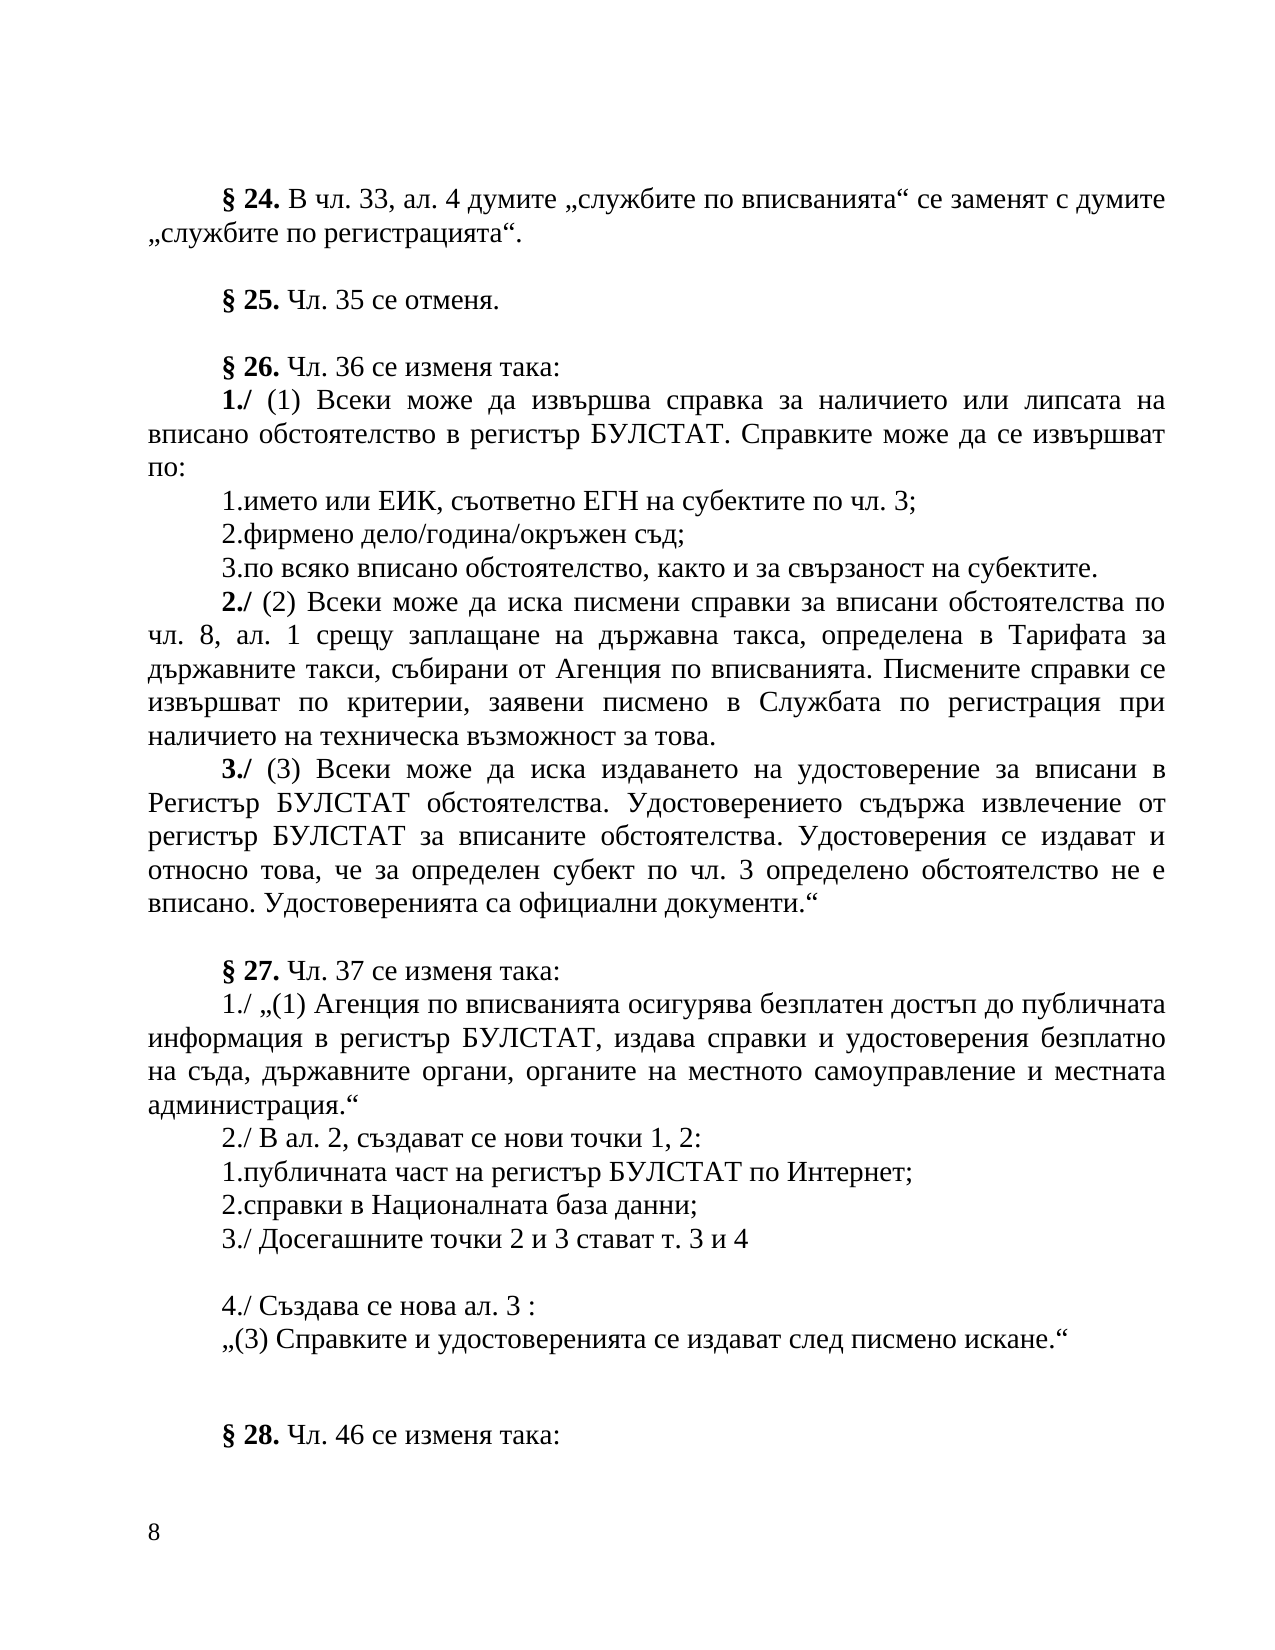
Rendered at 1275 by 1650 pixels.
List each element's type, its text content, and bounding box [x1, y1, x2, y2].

text 1.името или ЕИК, съответно ЕГН на субектите по чл. 3; [148, 483, 1167, 517]
text 3./ Досегашните точки 2 и 3 стават т. 3 и 4 [148, 1221, 1167, 1254]
text § 28. Чл. 46 се изменя така: [148, 1417, 1167, 1451]
text 4./ Създава се нова ал. 3 : [148, 1288, 1167, 1322]
text 3.по всяко вписано обстоятелство, както и за свързаност на субектите. [148, 550, 1167, 584]
text 3./ (3) Всеки може да иска издаването на удостоверение за вписани в Регистър БУЛСТАТ обстоятелства. Удостоверението съдържа извлечение от регистър БУЛСТАТ за вписаните обстоятелства. Удостоверения се издават и относно това, че за определен субект по чл. 3 определено обстоятелство не е вписано. Удостоверенията са официални документи.“ [148, 751, 1167, 919]
text § 27. Чл. 37 се изменя така: [148, 953, 1167, 986]
text 2./ В ал. 2, създават се нови точки 1, 2: [148, 1120, 1167, 1154]
text § 24. В чл. 33, ал. 4 думите „службите по вписванията“ се заменят с думите „службите по регистрацията“. [148, 181, 1167, 248]
text „(3) Справките и удостоверенията се издават след писмено искане.“ [148, 1322, 1167, 1355]
text 1./ (1) Всеки може да извършва справка за наличието или липсата на вписано обстоятелство в регистър БУЛСТАТ. Справките може да се извършват по: [148, 382, 1167, 483]
text 2./ (2) Всеки може да иска писмени справки за вписани обстоятелства по чл. 8, ал. 1 срещу заплащане на държавна такса, определена в Тарифата за държавните такси, събирани от Агенция по вписванията. Писмените справки се извършват по критерии, заявени писмено в Службата по регистрация при наличието на техническа възможност за това. [148, 584, 1167, 751]
text 2.фирмено дело/година/окръжен съд; [148, 517, 1167, 550]
text 2.справки в Националната база данни; [148, 1187, 1167, 1221]
text § 26. Чл. 36 се изменя така: [148, 349, 1167, 382]
text 1.публичната част на регистър БУЛСТАТ по Интернет; [148, 1154, 1167, 1187]
text § 25. Чл. 35 се отменя. [148, 282, 1167, 315]
text 1./ „(1) Агенция по вписванията осигурява безплатен достъп до публичната информация в регистър БУЛСТАТ, издава справки и удостоверения безплатно на съда, държавните органи, органите на местното самоуправление и местната администрация.“ [148, 986, 1167, 1120]
